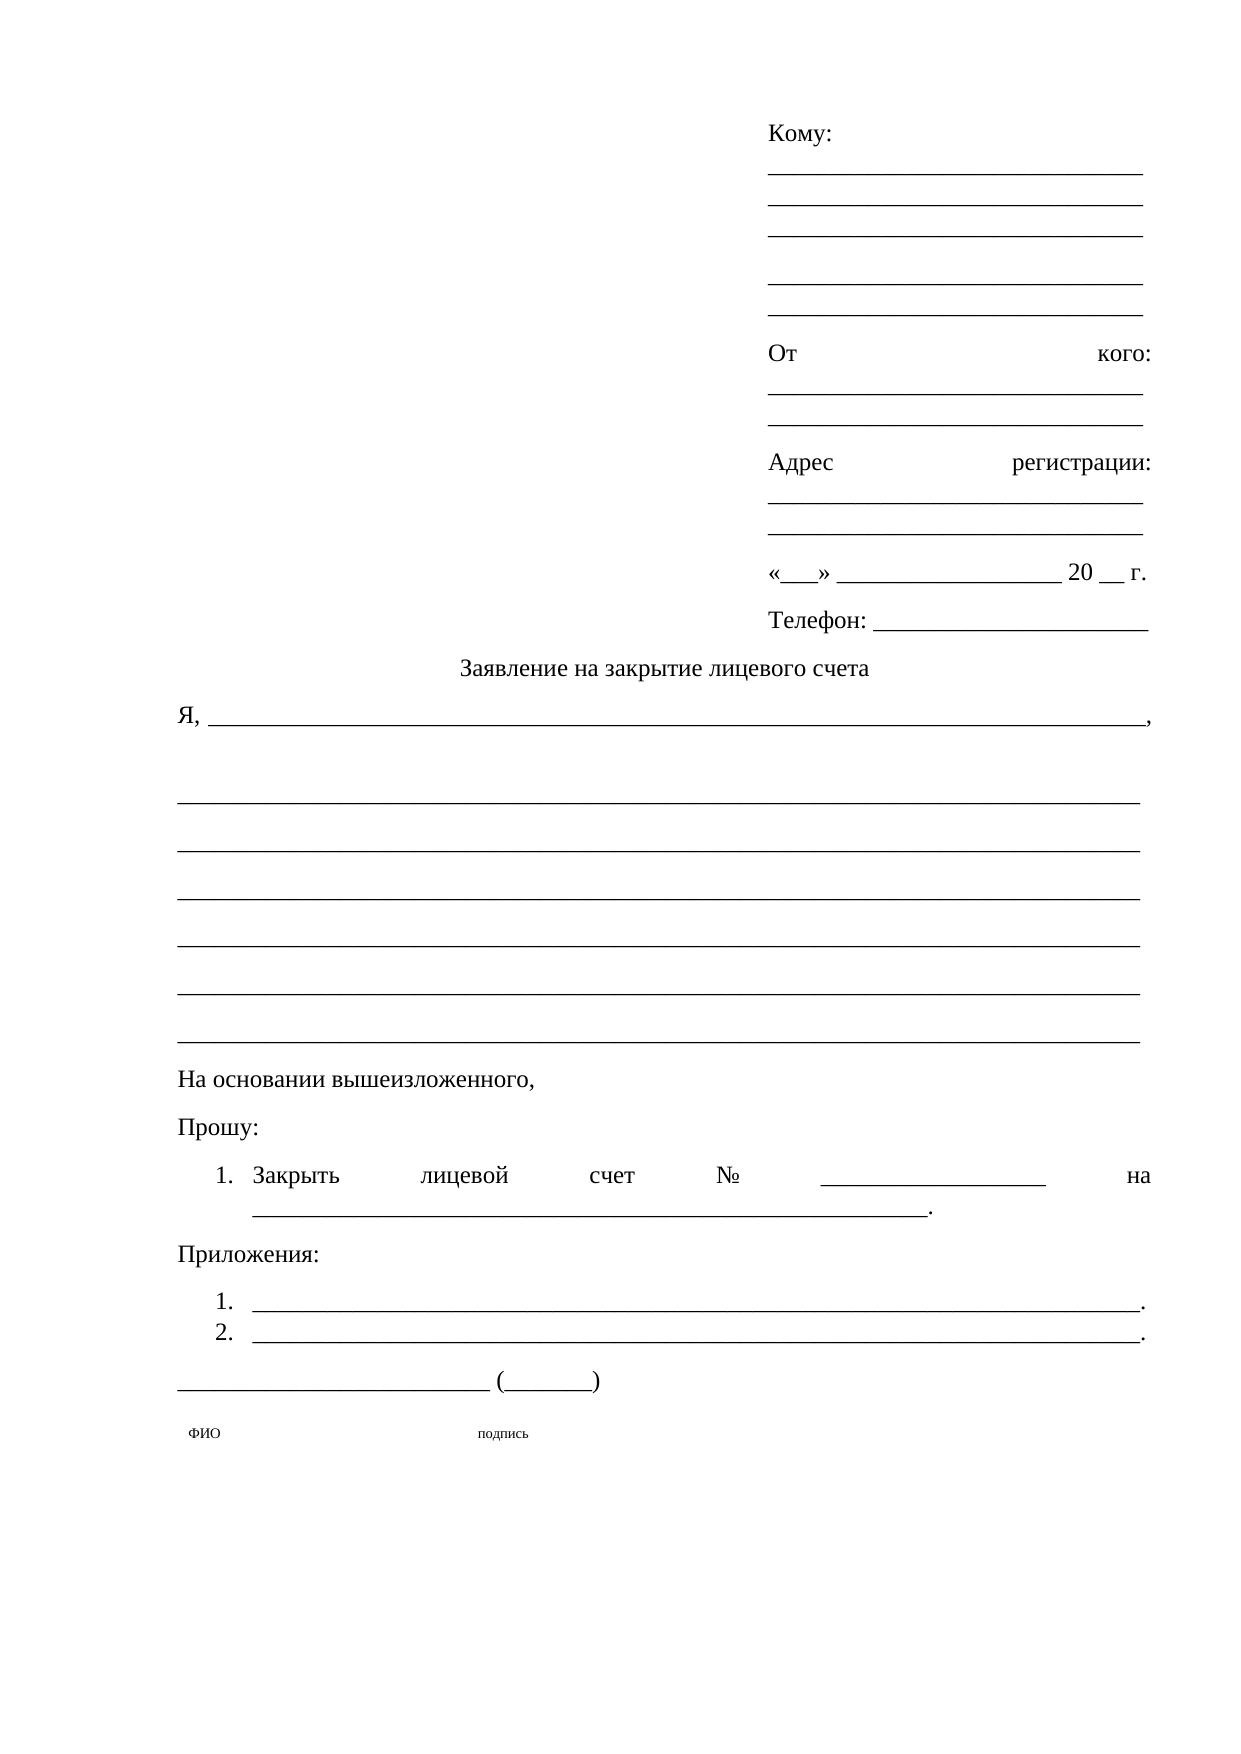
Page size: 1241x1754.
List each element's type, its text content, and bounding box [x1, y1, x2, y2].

text Заявление на закрытие лицевого счета [177, 653, 1152, 681]
text Приложения: [177, 1239, 1152, 1267]
text ФИО подпись [177, 1413, 1152, 1442]
text «___» __________________ 20 __ г. [768, 557, 1152, 586]
text Адрес регистрации: ____________________________________________________________ [768, 447, 1152, 538]
text Телефон: ______________________ [768, 605, 1152, 634]
text _________________________ (_______) [177, 1365, 1152, 1394]
text Я, ___________________________________________________________________________, [177, 700, 1152, 759]
text Прошу: [177, 1112, 1152, 1141]
text _____________________________________________________________________________ [177, 778, 1152, 807]
list _______________________________________________________________________. [215, 1286, 1152, 1315]
text _____________________________________________________________________________ [177, 921, 1152, 950]
text ____________________________________________________________ [768, 259, 1152, 319]
text _____________________________________________________________________________ [177, 826, 1152, 855]
list Закрыть лицевой счет № __________________ на ______________________________________________________. [215, 1160, 1152, 1220]
text От кого: ____________________________________________________________ [768, 338, 1152, 428]
text _____________________________________________________________________________ [177, 1017, 1152, 1046]
text _____________________________________________________________________________ [177, 969, 1152, 998]
text На основании вышеизложенного, [177, 1064, 1152, 1093]
list _______________________________________________________________________. [215, 1317, 1152, 1346]
text Кому: __________________________________________________________________________________________ [768, 118, 1152, 240]
text _____________________________________________________________________________ [177, 874, 1152, 902]
